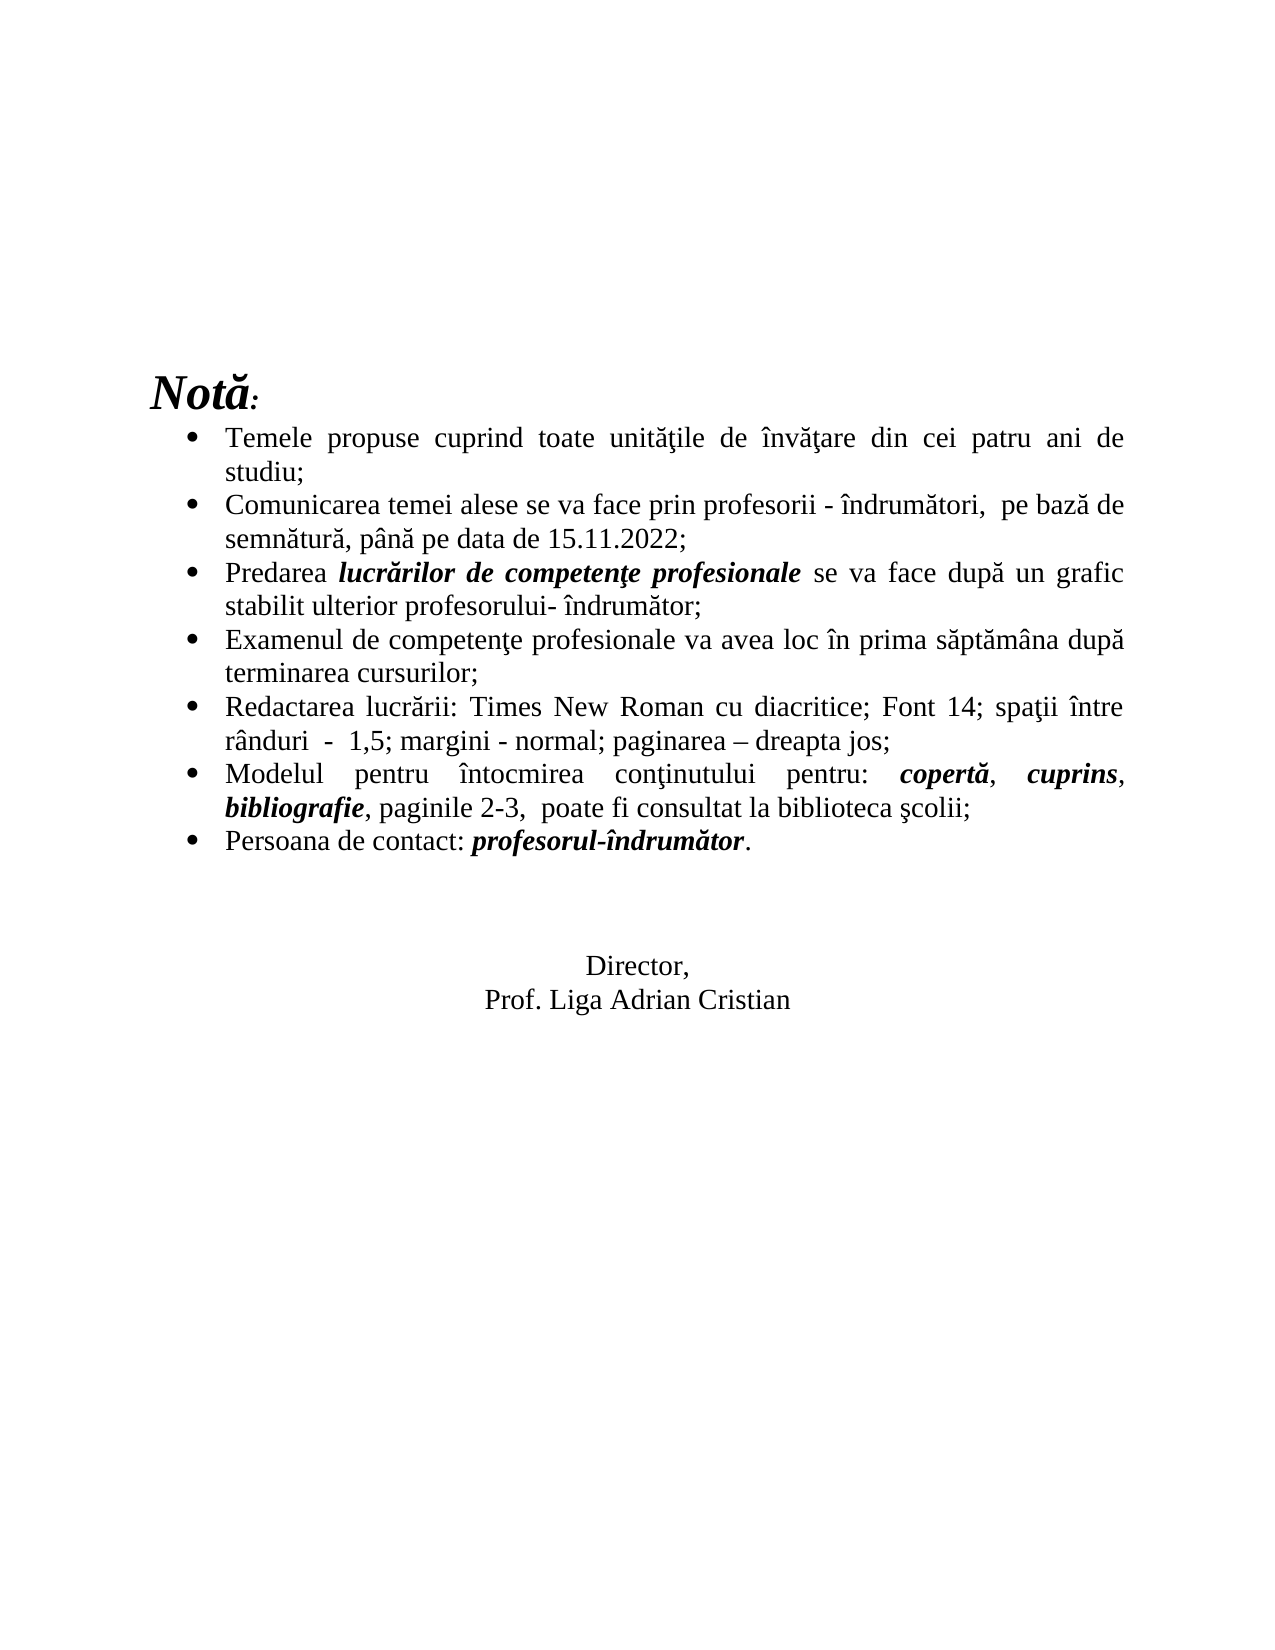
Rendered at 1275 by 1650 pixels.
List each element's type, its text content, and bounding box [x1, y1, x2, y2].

text Prof. Liga Adrian Cristian [150, 982, 1125, 1015]
list Temele propuse cuprind toate unităţile de învăţare din cei patru ani de studiu; [187, 420, 1125, 487]
text Director, [150, 948, 1125, 982]
list Examenul de competenţe profesionale va avea loc în prima săptămâna după terminarea cursurilor; [187, 622, 1125, 689]
text Notă: [150, 363, 1125, 420]
list Persoana de contact: profesorul-îndrumător. [187, 823, 1125, 857]
list Predarea lucrărilor de competenţe profesionale se va face după un grafic stabilit ulterior profesorului- îndrumător; [187, 555, 1125, 622]
list Redactarea lucrării: Times New Roman cu diacritice; Font 14; spaţii între rânduri - 1,5; margini - normal; paginarea – dreapta jos; [187, 689, 1125, 756]
list Modelul pentru întocmirea conţinutului pentru: copertă, cuprins, bibliografie, paginile 2-3, poate fi consultat la biblioteca şcolii; [187, 756, 1125, 823]
list Comunicarea temei alese se va face prin profesorii - îndrumători, pe bază de semnătură, până pe data de 15.11.2022; [187, 487, 1125, 555]
